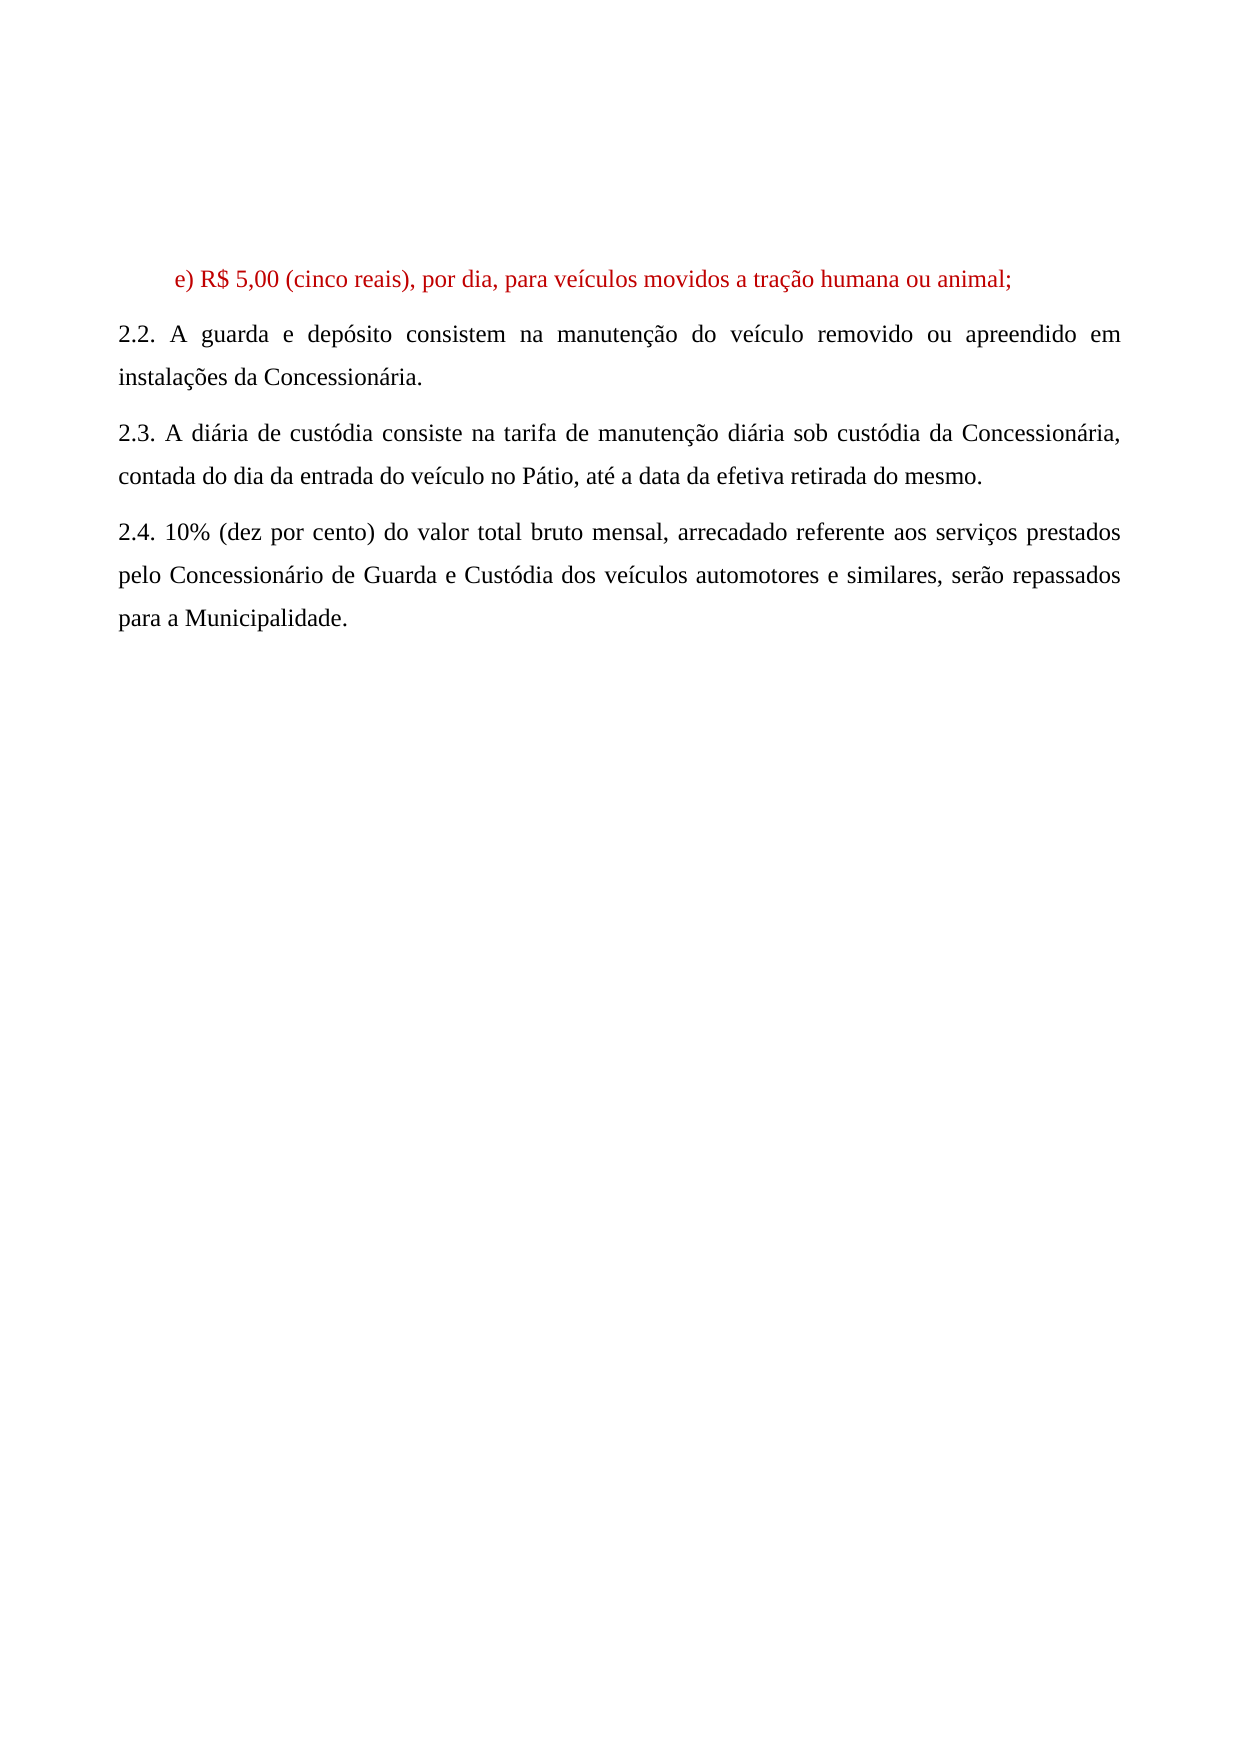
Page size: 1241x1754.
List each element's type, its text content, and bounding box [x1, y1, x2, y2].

text 2.4. 10% (dez por cento) do valor total bruto mensal, arrecadado referente aos serviços prestados pelo Concessionário de Guarda e Custódia dos veículos automotores e similares, serão repassados para a Municipalidade. [118, 517, 1122, 632]
text 2.2. A guarda e depósito consistem na manutenção do veículo removido ou apreendido em instalações da Concessionária. [118, 319, 1122, 391]
text e) R$ 5,00 (cinco reais), por dia, para veículos movidos a tração humana ou animal; [174, 264, 1122, 292]
text 2.3. A diária de custódia consiste na tarifa de manutenção diária sob custódia da Concessionária, contada do dia da entrada do veículo no Pátio, até a data da efetiva retirada do mesmo. [118, 418, 1122, 490]
